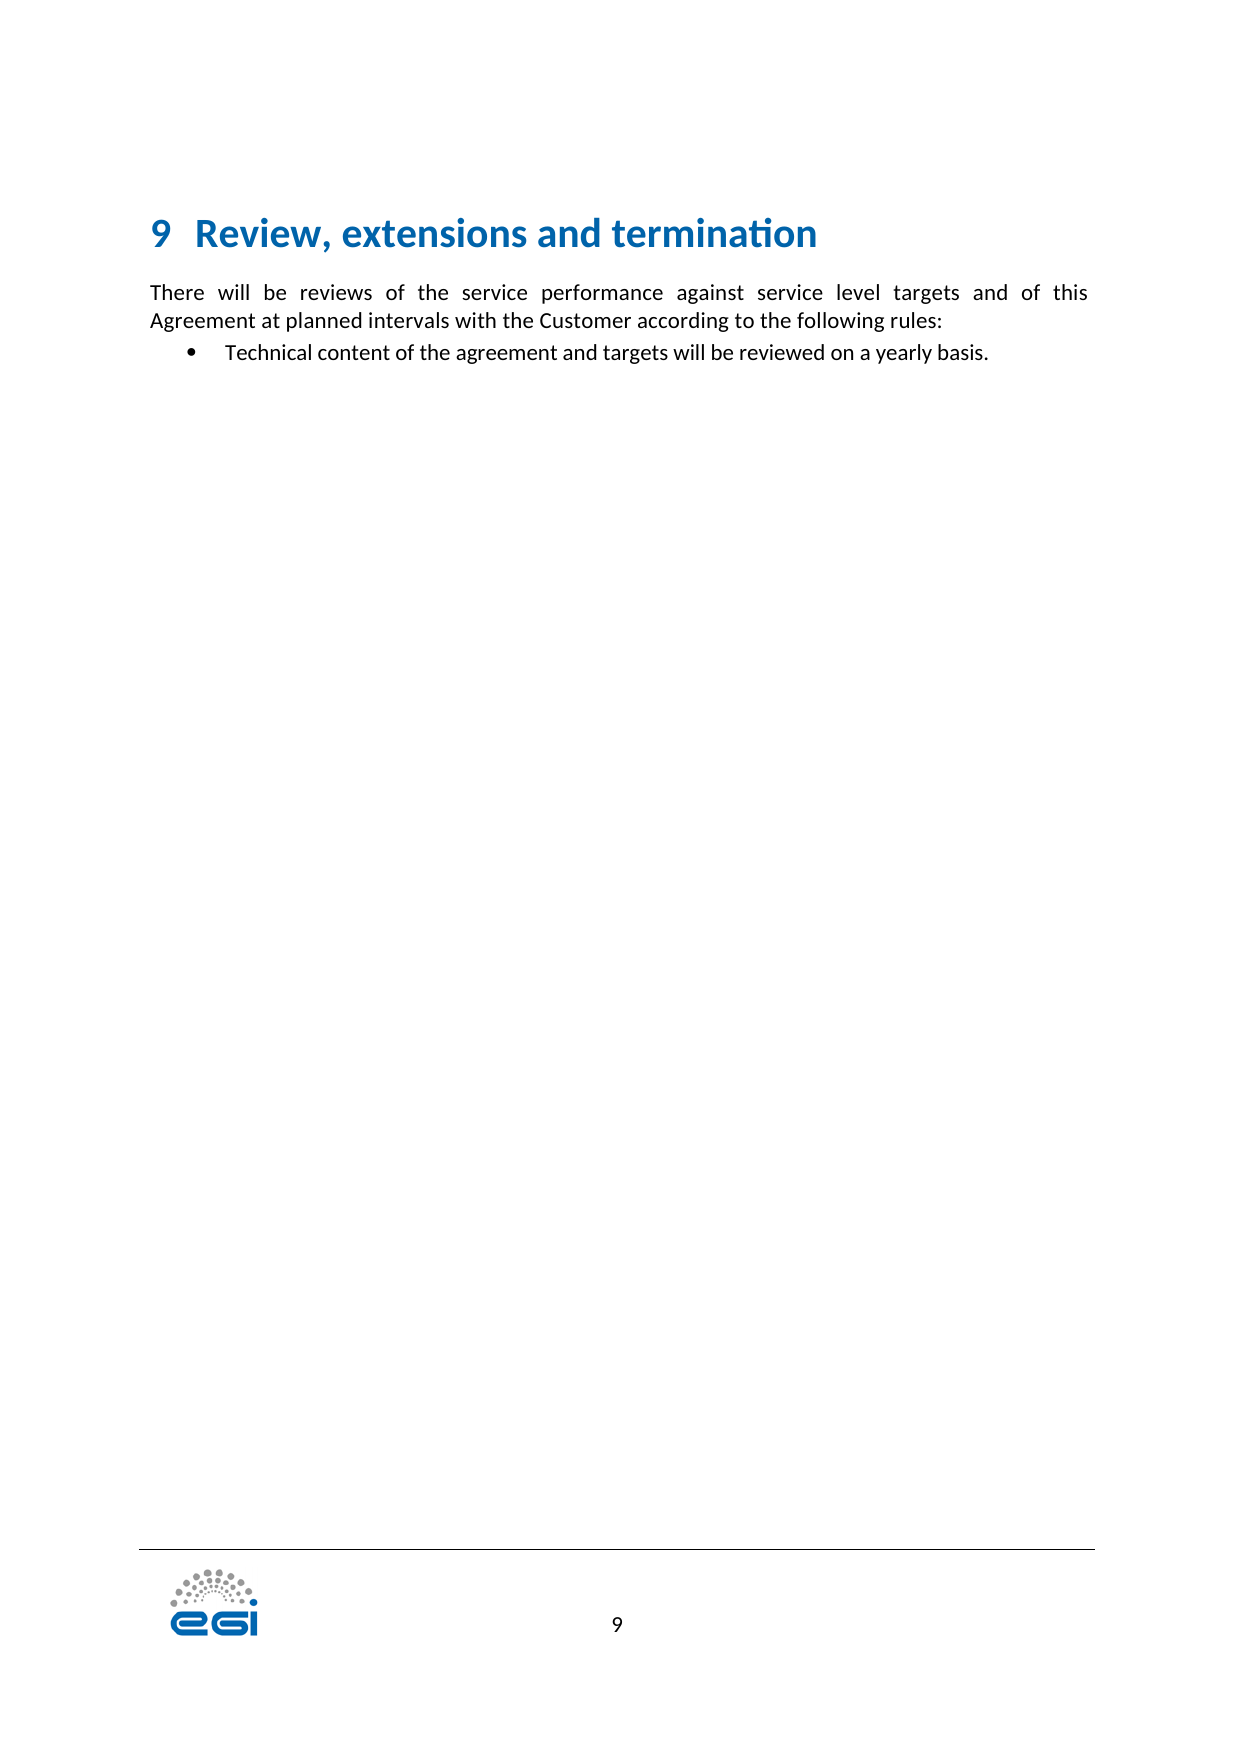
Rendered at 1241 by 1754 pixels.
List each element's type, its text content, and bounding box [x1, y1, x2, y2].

picture [150, 1567, 276, 1638]
list Technical content of the agreement and targets will be reviewed on a yearly basis. [187, 338, 1090, 366]
text There will be reviews of the service performance against service level targets and of this Agreement at planned intervals with the Customer according to the following rules: [150, 278, 1090, 334]
subtitle Review, extensions and termination [150, 207, 1090, 258]
